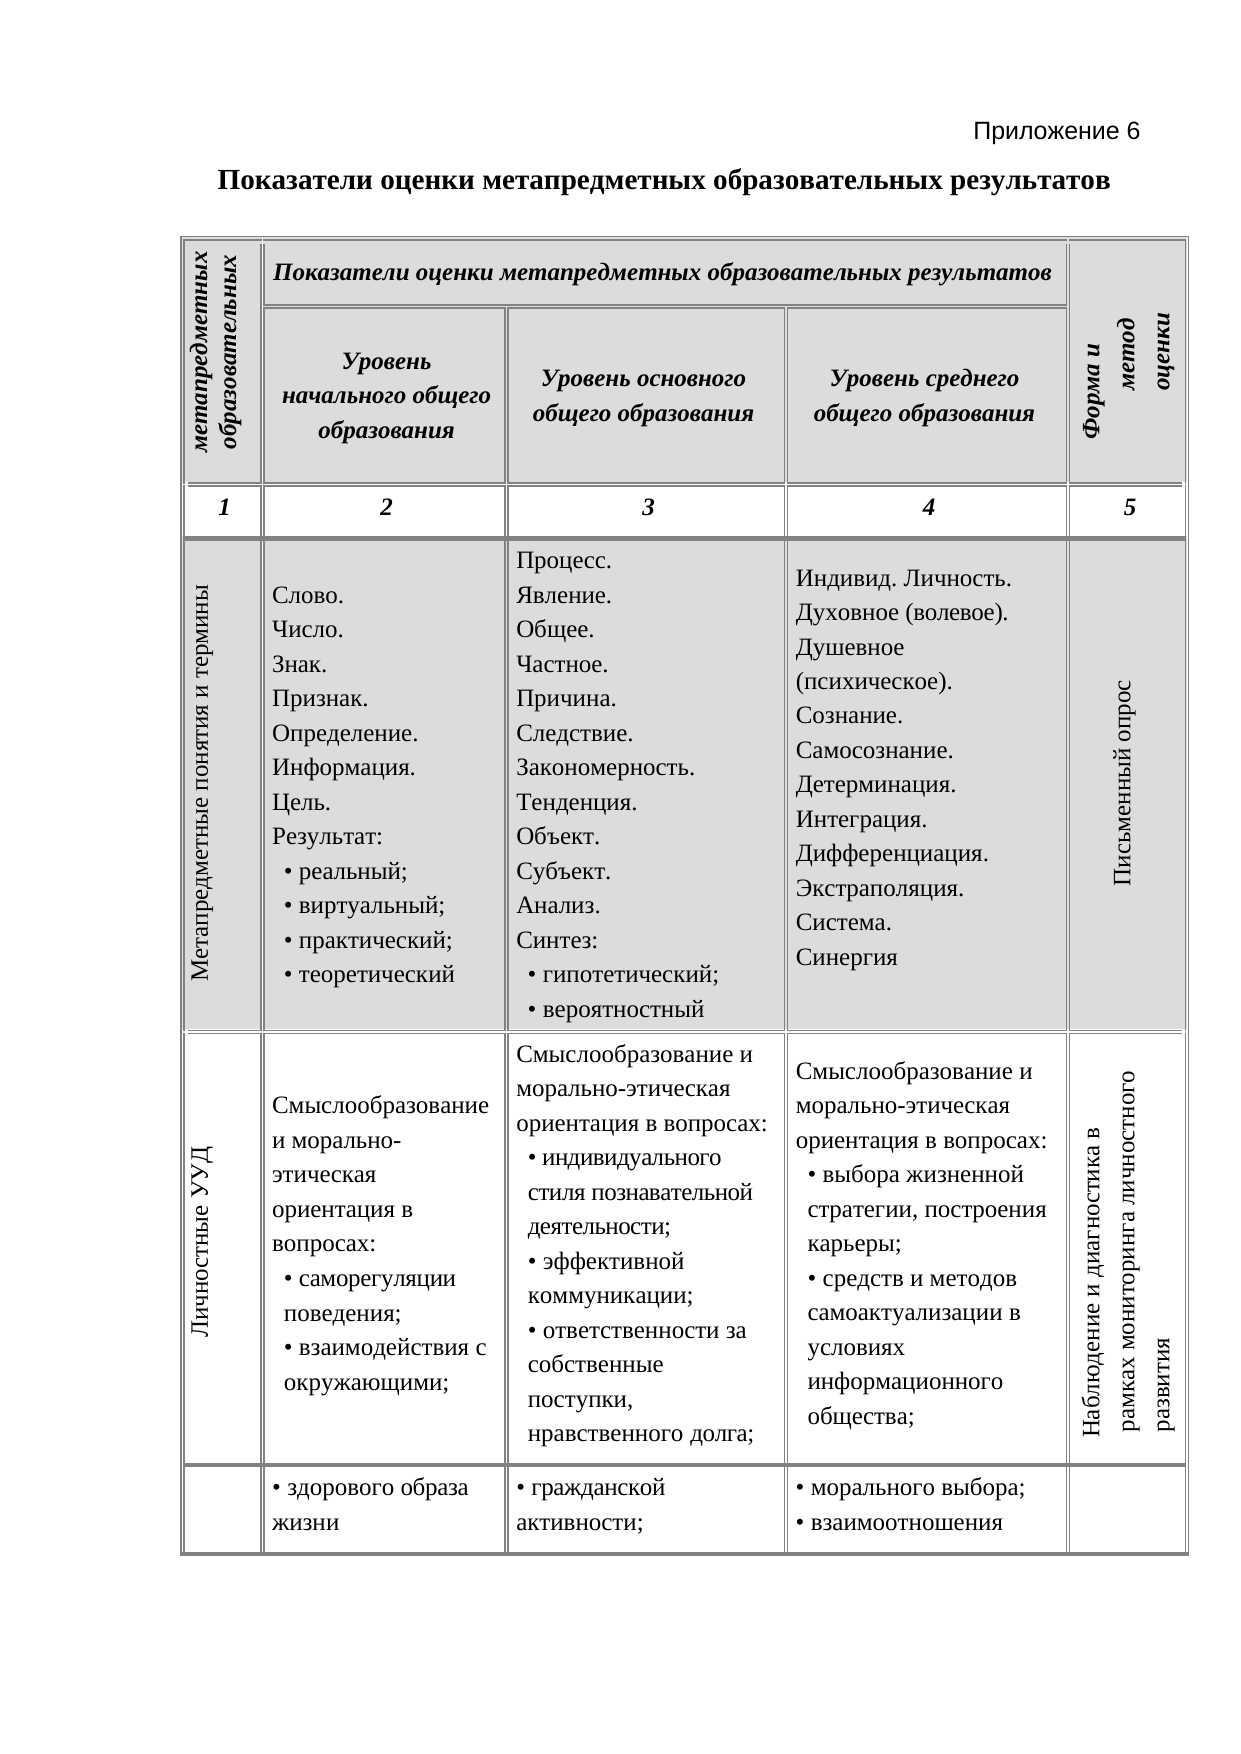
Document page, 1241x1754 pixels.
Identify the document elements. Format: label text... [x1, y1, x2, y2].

table_cell Уровень основного общего образования [509, 309, 784, 482]
table_header Показатели оценки метапредметных образовательных результатов [263, 237, 1068, 304]
table_cell 5 [1068, 482, 1187, 536]
table_cell Уровень среднего общего образования [788, 309, 1066, 482]
table_cell гражданской активности; [509, 1467, 784, 1552]
table_cell Личностные УУД [182, 1030, 262, 1462]
text Приложение 6 [62, 116, 1140, 144]
table_cell здорового образа жизни [265, 1467, 504, 1552]
table_cell Смыслообразование и морально-этическая ориентация в вопросах: выбора жизненной стратегии, построения карьеры; средств и методов самоактуализации в условиях информационного общества; [788, 1034, 1066, 1462]
table_cell Письменный опрос [1070, 541, 1185, 1029]
table_cell морального выбора; взаимоотношения [788, 1467, 1066, 1552]
table_header Форма и метод оценки [1068, 240, 1185, 482]
table_cell 2 [265, 487, 504, 536]
text Показатели оценки метапредметных образовательных результатов [217, 162, 1198, 196]
table_cell Слово. Число. Знак. Признак. Определение. Информация. Цель. Результат: реальный; виртуальный; практический; теоретический [265, 541, 504, 1029]
table_cell [1070, 1467, 1185, 1552]
table_cell Процесс. Явление. Общее. Частное. Причина. Следствие. Закономерность. Тенденция. Объект. Субъект. Анализ. Синтез: гипотетический; вероятностный [509, 541, 784, 1029]
table_header метапредметных образовательных [185, 241, 262, 482]
table_cell Смыслообразование и морально-этическая ориентация в вопросах: индивидуального стиля познавательной деятельности; эффективной коммуникации; ответственности за собственные поступки, нравственного долга; [509, 1034, 784, 1462]
table_cell Метапредметные понятия и термины [185, 541, 260, 1029]
table_cell 1 [182, 482, 262, 536]
table_cell Наблюдение и диагностика в рамках мониторинга личностного развития [1068, 1030, 1187, 1462]
table_cell Смыслообразование и морально- этическая ориентация в вопросах: саморегуляции поведения; взаимодействия с окружающими; [265, 1034, 504, 1462]
table_cell Уровень начального общего образования [265, 309, 504, 482]
table_cell 4 [788, 487, 1066, 536]
table_cell [185, 1467, 260, 1552]
table_cell 3 [509, 487, 784, 536]
table_cell Индивид. Личность. Духовное (волевое). Душевное (психическое). Сознание. Самосознание. Детерминация. Интеграция. Дифференциация. Экстраполяция. Система. Синергия [788, 541, 1066, 1029]
